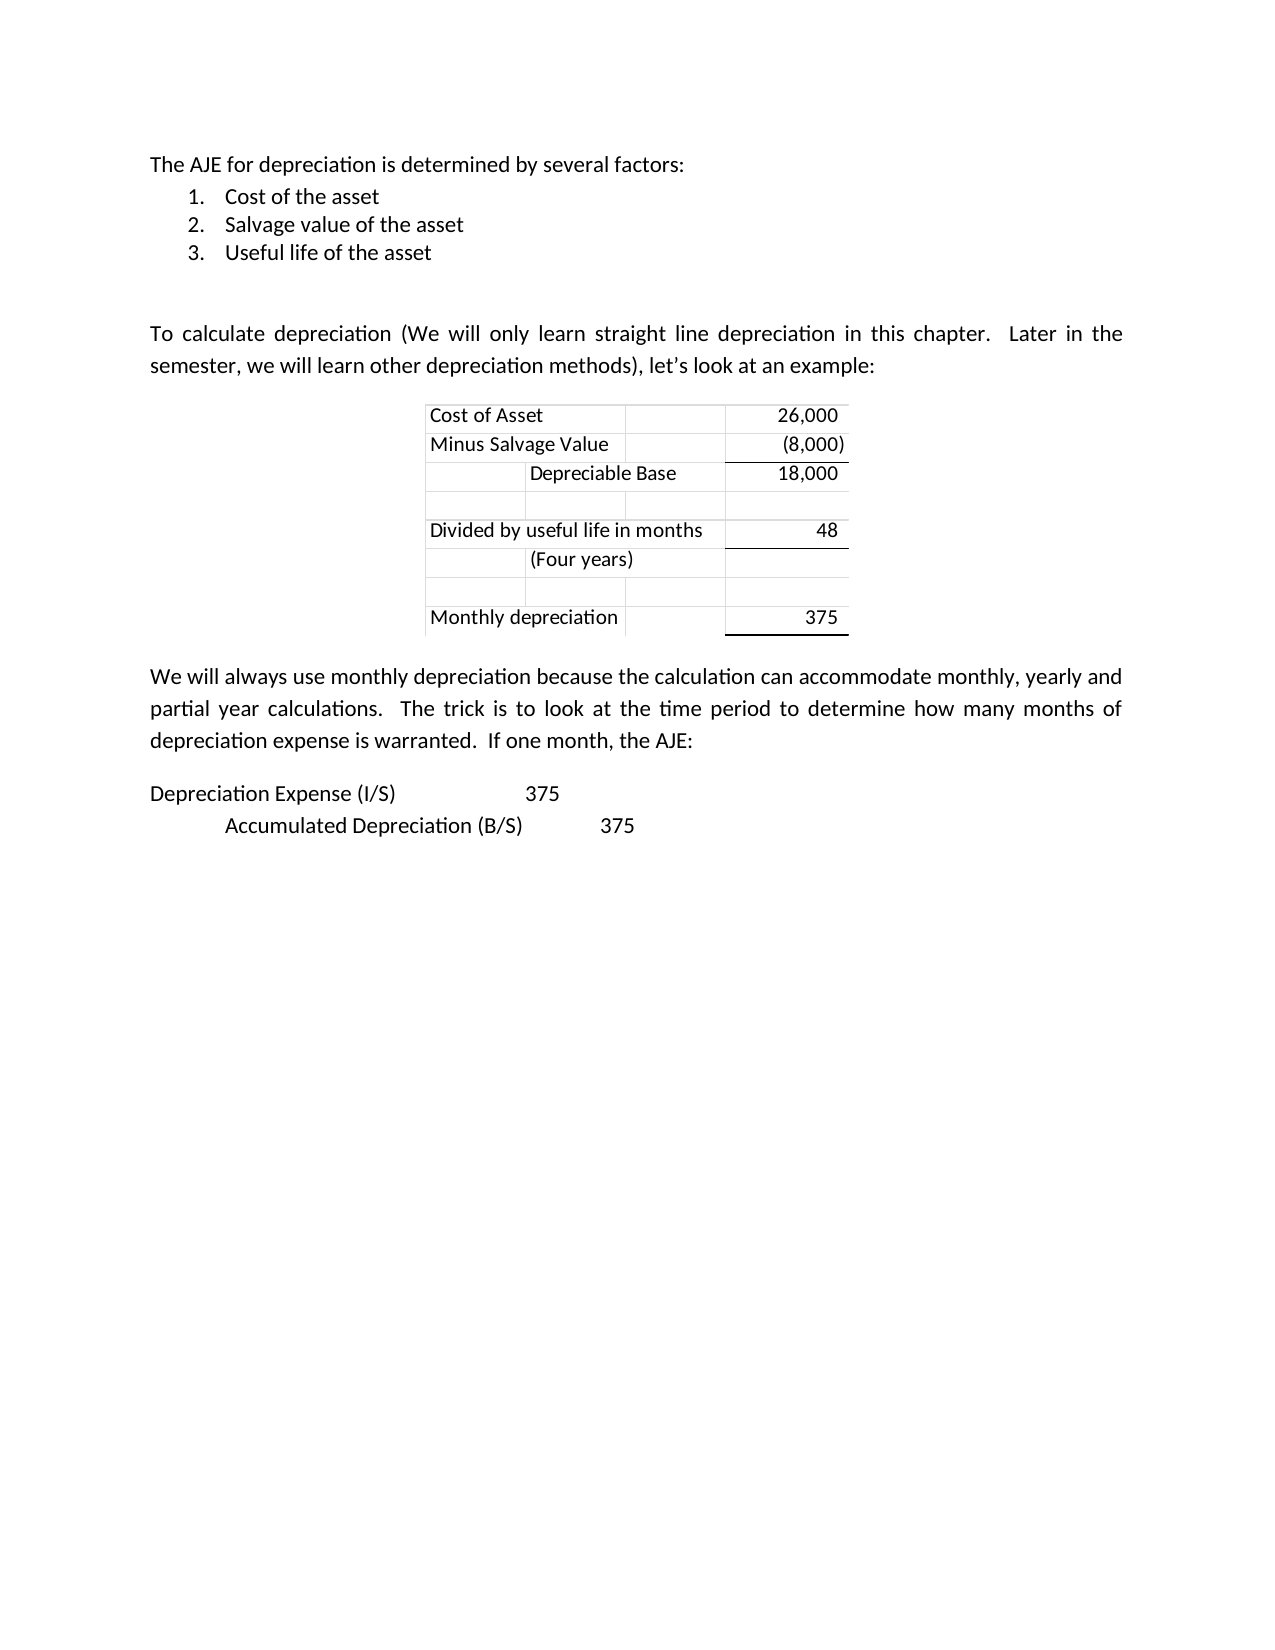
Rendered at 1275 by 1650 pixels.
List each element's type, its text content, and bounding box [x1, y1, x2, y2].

list Salvage value of the asset [187, 210, 1125, 238]
text To calculate depreciation (We will only learn straight line depreciation in this chapter. Later in the semester, we will learn other depreciation methods), let’s look at an example: [150, 319, 1125, 379]
text We will always use monthly depreciation because the calculation can accommodate monthly, yearly and partial year calculations. The trick is to look at the time period to determine how many months of depreciation expense is warranted. If one month, the AJE: [150, 662, 1125, 754]
text Accumulated Depreciation (B/S) 375 [150, 812, 1125, 839]
list Cost of the asset [187, 182, 1125, 210]
list Useful life of the asset [187, 238, 1125, 266]
text The AJE for depreciation is determined by several factors: [150, 150, 1125, 178]
text Depreciation Expense (I/S) 375 [150, 779, 1125, 807]
